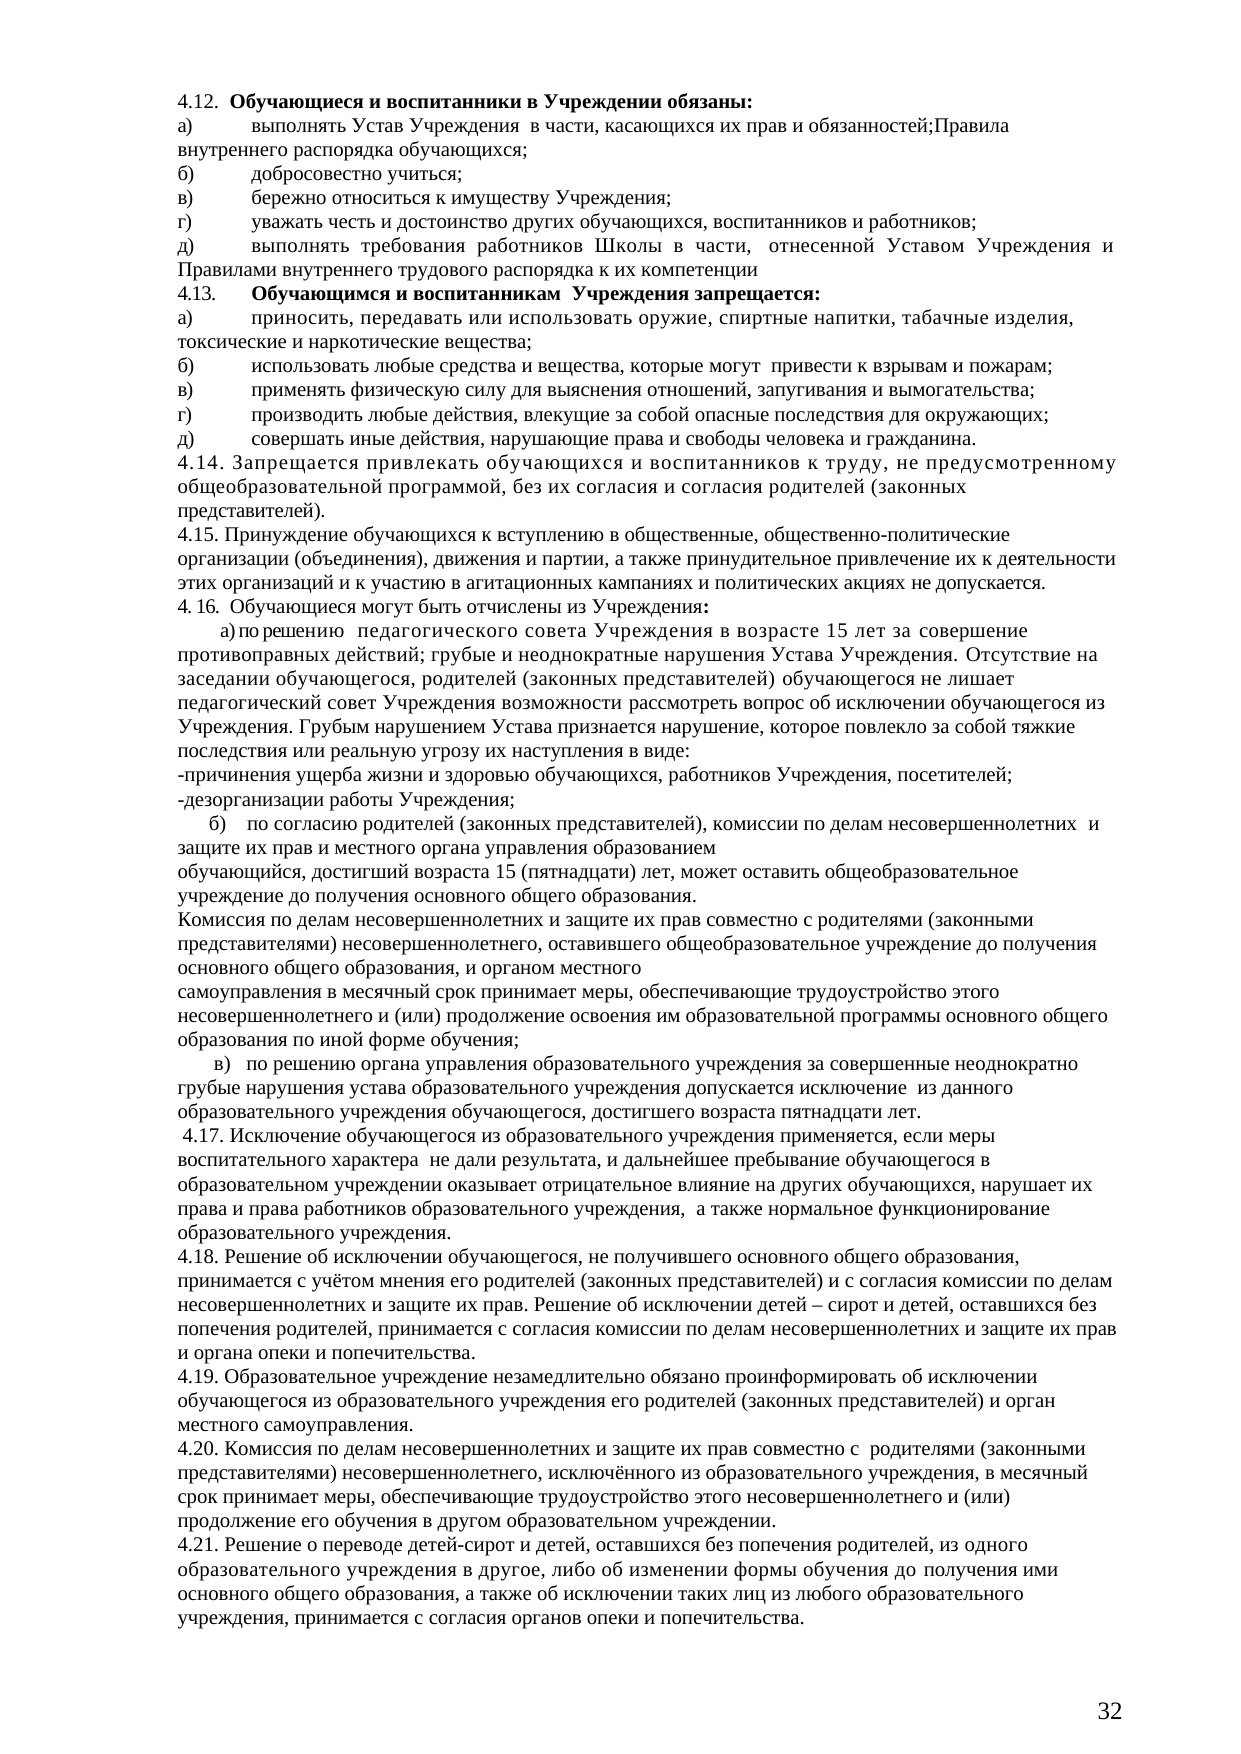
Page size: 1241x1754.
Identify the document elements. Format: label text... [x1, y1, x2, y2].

text -дезорганизации работы Учреждения; [177, 786, 1122, 811]
text б) использовать любые средства и вещества, которые могут привести к взрывам и пожарам; [177, 353, 1122, 377]
text г) уважать честь и достоинство других обучающихся, воспитанников и работников; [177, 209, 1122, 233]
text 4.13. Обучающимся и воспитанникам Учреждения запрещается: [177, 281, 1122, 305]
text 4. 16. Обучающиеся могут быть отчислены из Учреждения: [177, 594, 1122, 618]
text а) выполнять Устав Учреждения в части, касающихся их прав и обязанностей;Правила внутреннего распорядка обучающихся; [177, 113, 1122, 161]
text в) бережно относиться к имуществу Учреждения; [177, 185, 1122, 209]
text обучающийся, достигший возраста 15 (пятнадцати) лет, может оставить общеобразовательное учреждение до получения основного общего образования. [177, 859, 1122, 907]
text Комиссия по делам несовершеннолетних и защите их прав совместно с родителями (законными представителями) несовершеннолетнего, оставившего общеобразовательное учреждение до получения основного общего образования, и органом местного [177, 907, 1122, 979]
text д) совершать иные действия, нарушающие права и свободы человека и гражданина. [177, 426, 1122, 449]
text 4.18. Решение об исключении обучающегося, не получившего основного общего образования, принимается с учётом мнения его родителей (законных представителей) и с согласия комиссии по делам несовершеннолетних и защите их прав. Решение об исключении детей – сирот и детей, оставшихся без попечения родителей, принимается с согласия комиссии по делам несовершеннолетних и защите их прав и органа опеки и попечительства. [177, 1244, 1122, 1364]
text д) выполнять требования работников Школы в части, отнесенной Уставом Учреждения и Правилами внутреннего трудового распорядка к их компетенции [177, 233, 1122, 281]
text самоуправления в месячный срок принимает меры, обеспечивающие трудоустройство этого несовершеннолетнего и (или) продолжение освоения им образовательной программы основного общего образования по иной форме обучения; [177, 979, 1122, 1051]
text в) применять физическую силу для выяснения отношений, запугивания и вымогательства; [177, 377, 1122, 401]
text г) производить любые действия, влекущие за собой опасные последствия для окружающих; [177, 401, 1122, 426]
text 4.14. Запрещается привлекать обучающихся и воспитанников к труду, не предусмотренному общеобразовательной программой, без их согласия и согласия родителей (законных представителей). [177, 449, 1122, 522]
text б) по согласию родителей (законных представителей), комиссии по делам несовершеннолетних и защите их прав и местного органа управления образованием [177, 811, 1122, 859]
text а) по решению педагогического совета Учреждения в возрасте 15 лет за совершение противоправных действий; грубые и неоднократные нарушения Устава Учреждения. Отсутствие на заседании обучающегося, родителей (законных представителей) обучающегося не лишает педагогический совет Учреждения возможности рассмотреть вопрос об исключении обучающегося из Учреждения. Грубым нарушением Устава признается нарушение, которое повлекло за собой тяжкие последствия или реальную угрозу их наступления в виде: [177, 618, 1122, 762]
text а) приносить, передавать или использовать оружие, спиртные напитки, табачные изделия, токсические и наркотические вещества; [177, 305, 1122, 353]
text в) по решению органа управления образовательного учреждения за совершенные неоднократно грубые нарушения устава образовательного учреждения допускается исключение из данного образовательного учреждения обучающегося, достигшего возраста пятнадцати лет. [177, 1051, 1122, 1123]
text б) добросовестно учиться; [177, 161, 1122, 185]
text 4.21. Решение о переводе детей-сирот и детей, оставшихся без попечения родителей, из одного образовательного учреждения в другое, либо об изменении формы обучения до получения ими основного общего образования, а также об исключении таких лиц из любого образовательного учреждения, принимается с согласия органов опеки и попечительства. [177, 1532, 1122, 1629]
text 4.20. Комиссия по делам несовершеннолетних и защите их прав совместно с родителями (законными представителями) несовершеннолетнего, исключённого из образовательного учреждения, в месячный срок принимает меры, обеспечивающие трудоустройство этого несовершеннолетнего и (или) продолжение его обучения в другом образовательном учреждении. [177, 1436, 1122, 1532]
text 4.17. Исключение обучающегося из образовательного учреждения применяется, если меры воспитательного характера не дали результата, и дальнейшее пребывание обучающегося в образовательном учреждении оказывает отрицательное влияние на других обучающихся, нарушает их права и права работников образовательного учреждения, а также нормальное функционирование образовательного учреждения. [177, 1123, 1122, 1244]
text -причинения ущерба жизни и здоровью обучающихся, работников Учреждения, посетителей; [177, 762, 1122, 786]
text 4.19. Образовательное учреждение незамедлительно обязано проинформировать об исключении обучающегося из образовательного учреждения его родителей (законных представителей) и орган местного самоуправления. [177, 1364, 1122, 1436]
text 4.15. Принуждение обучающихся к вступлению в общественные, общественно-политические организации (объединения), движения и партии, а также принудительное привлечение их к деятельности этих организаций и к участию в агитационных кампаниях и политических акциях не допускается. [177, 522, 1122, 594]
text 4.12. Обучающиеся и воспитанники в Учреждении обязаны: [177, 89, 1122, 113]
